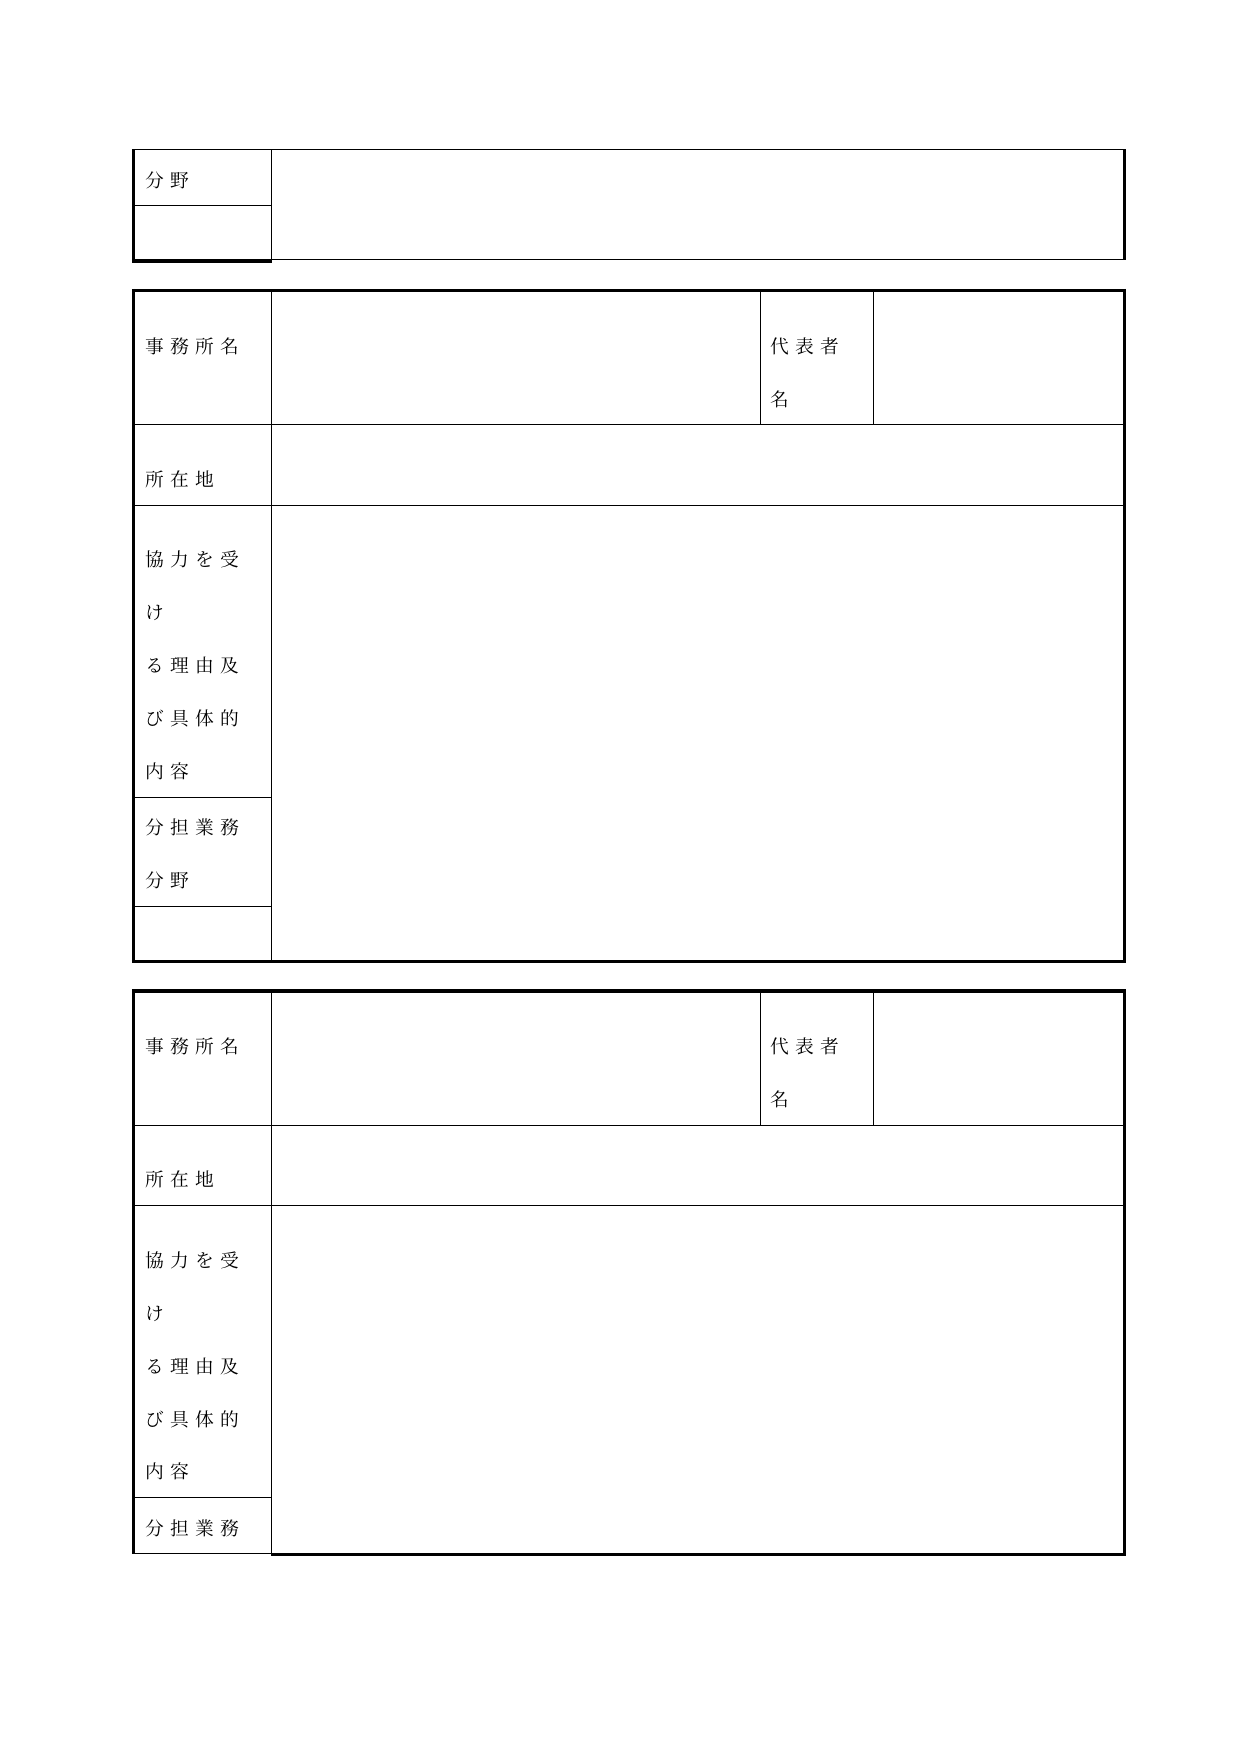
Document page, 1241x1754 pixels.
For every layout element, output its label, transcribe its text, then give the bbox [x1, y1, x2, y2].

table_cell 分担業務分野 [135, 798, 271, 906]
table_header [272, 993, 760, 1125]
table_cell 所在地 [135, 1126, 271, 1205]
table_cell 分担業務分野 [135, 1498, 271, 1553]
table_cell [272, 1206, 1123, 1553]
table_header [272, 292, 760, 424]
table_header [874, 292, 1123, 424]
table_cell [135, 907, 271, 960]
table_cell [272, 1126, 1123, 1205]
table_cell [272, 506, 1123, 960]
table_header 代表者名 [761, 292, 873, 424]
table_header [874, 993, 1123, 1125]
table_cell [272, 425, 1123, 505]
table_cell 所在地 [135, 425, 271, 505]
table_header 事務所名 [135, 292, 271, 424]
table_cell 分担業務分野 [135, 150, 271, 205]
table_header 事務所名 [135, 993, 271, 1125]
table_cell [135, 206, 271, 259]
table_header 代表者名 [761, 993, 873, 1125]
table_cell 協力を受け る理由及び具体的内容 [135, 506, 271, 797]
table_cell 協力を受け る理由及び具体的内容 [135, 1206, 271, 1497]
